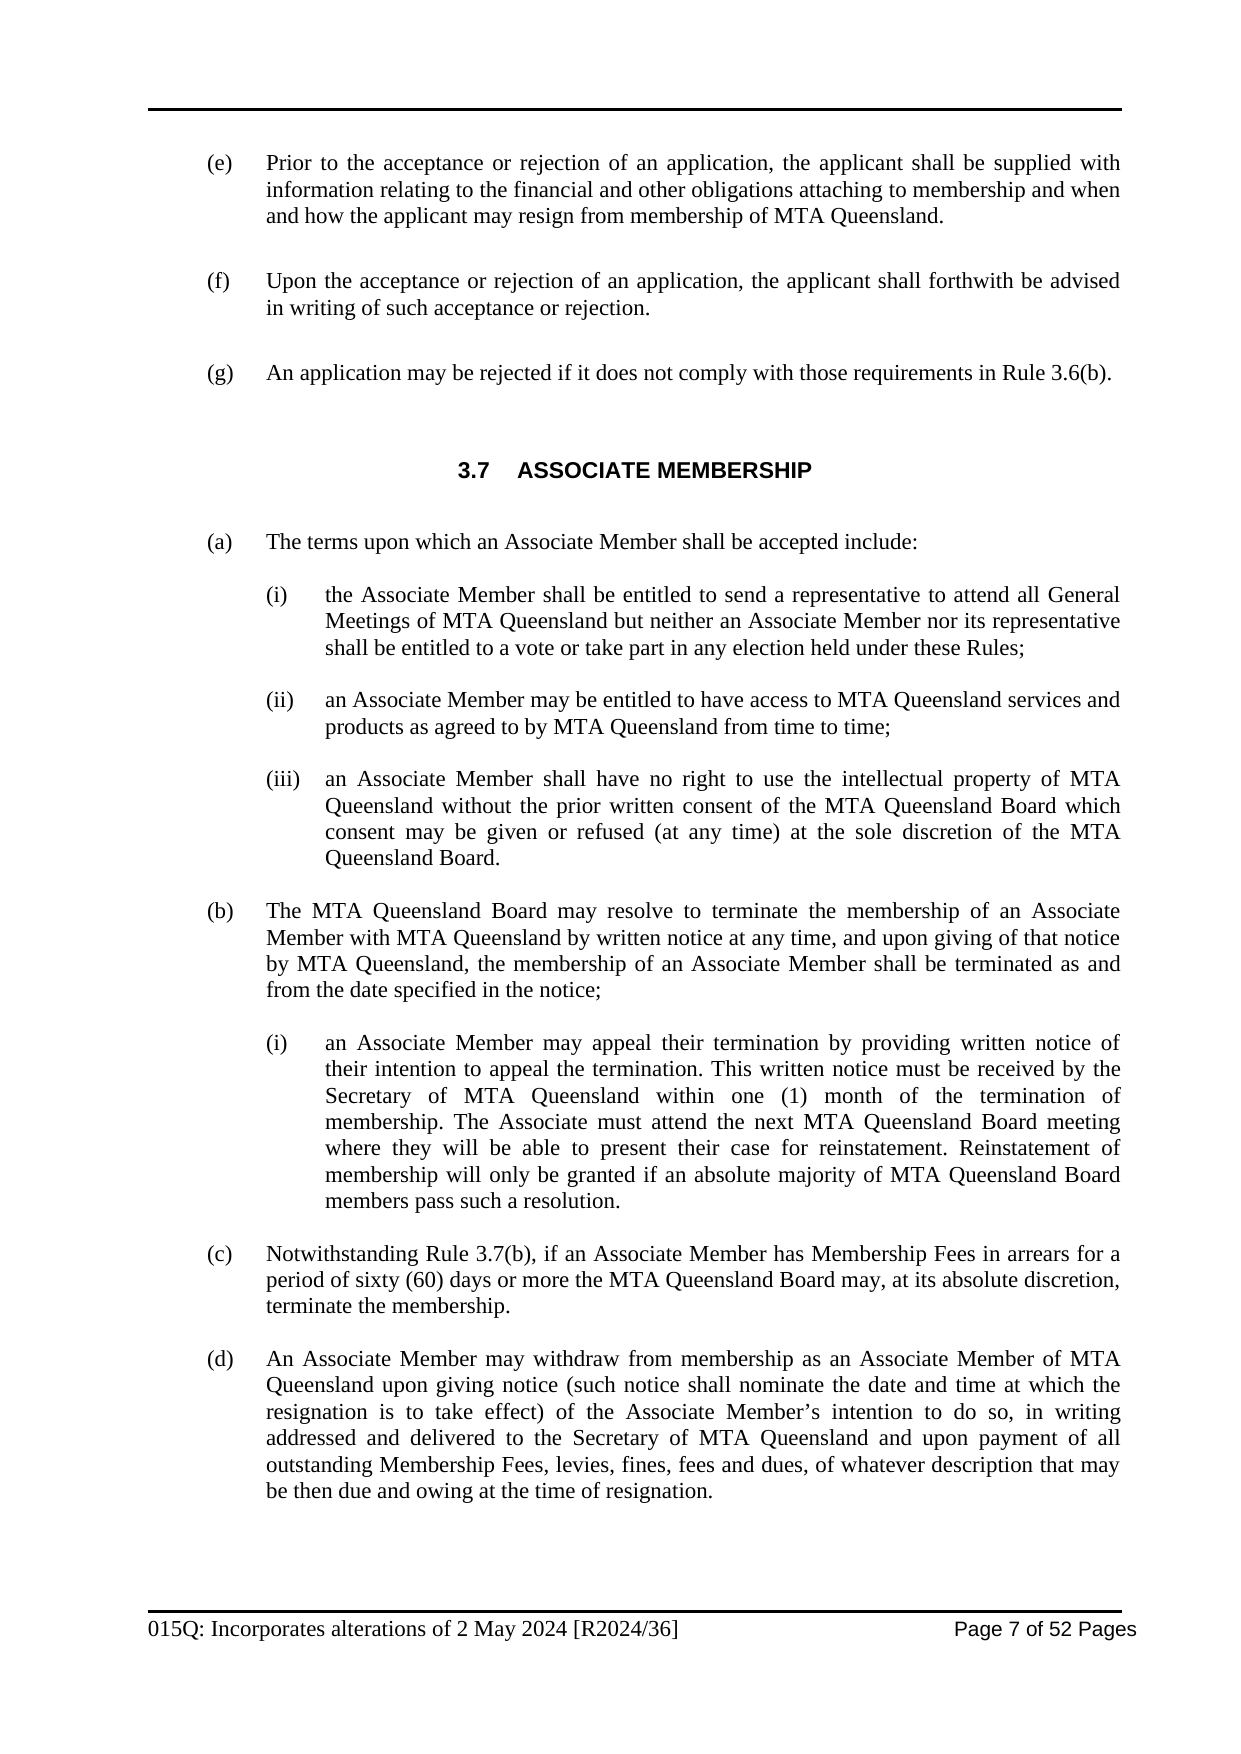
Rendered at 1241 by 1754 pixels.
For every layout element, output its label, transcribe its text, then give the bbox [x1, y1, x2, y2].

text (b) The MTA Queensland Board may resolve to terminate the membership of an Associate Member with MTA Queensland by written notice at any time, and upon giving of that notice by MTA Queensland, the membership of an Associate Member shall be terminated as and from the date specified in the notice; [148, 897, 1122, 1003]
text (iii) an Associate Member shall have no right to use the intellectual property of MTA Queensland without the prior written consent of the MTA Queensland Board which consent may be given or refused (at any time) at the sole discretion of the MTA Queensland Board. [210, 765, 1122, 871]
text (ii) an Associate Member may be entitled to have access to MTA Queensland services and products as agreed to by MTA Queensland from time to time; [210, 686, 1122, 739]
text (i) the Associate Member shall be entitled to send a representative to attend all General Meetings of MTA Queensland but neither an Associate Member nor its representative shall be entitled to a vote or take part in any election held under these Rules; [210, 581, 1122, 660]
subtitle 3.7 ASSOCIATE MEMBERSHIP [148, 457, 1122, 483]
text (a) The terms upon which an Associate Member shall be accepted include: [148, 528, 1122, 554]
text (c) Notwithstanding Rule 3.7(b), if an Associate Member has Membership Fees in arrears for a period of sixty (60) days or more the MTA Queensland Board may, at its absolute discretion, terminate the membership. [148, 1240, 1122, 1319]
text (e) Prior to the acceptance or rejection of an application, the applicant shall be supplied with information relating to the financial and other obligations attaching to membership and when and how the applicant may resign from membership of MTA Queensland. [148, 149, 1122, 228]
text (g) An application may be rejected if it does not comply with those requirements in Rule 3.6(b). [148, 359, 1122, 385]
text (d) An Associate Member may withdraw from membership as an Associate Member of MTA Queensland upon giving notice (such notice shall nominate the date and time at which the resignation is to take effect) of the Associate Member’s intention to do so, in writing addressed and delivered to the Secretary of MTA Queensland and upon payment of all outstanding Membership Fees, levies, fines, fees and dues, of whatever description that may be then due and owing at the time of resignation. [148, 1345, 1122, 1503]
text (f) Upon the acceptance or rejection of an application, the applicant shall forthwith be advised in writing of such acceptance or rejection. [148, 267, 1122, 320]
text (i) an Associate Member may appeal their termination by providing written notice of their intention to appeal the termination. This written notice must be received by the Secretary of MTA Queensland within one (1) month of the termination of membership. The Associate must attend the next MTA Queensland Board meeting where they will be able to present their case for reinstatement. Reinstatement of membership will only be granted if an absolute majority of MTA Queensland Board members pass such a resolution. [210, 1029, 1122, 1213]
